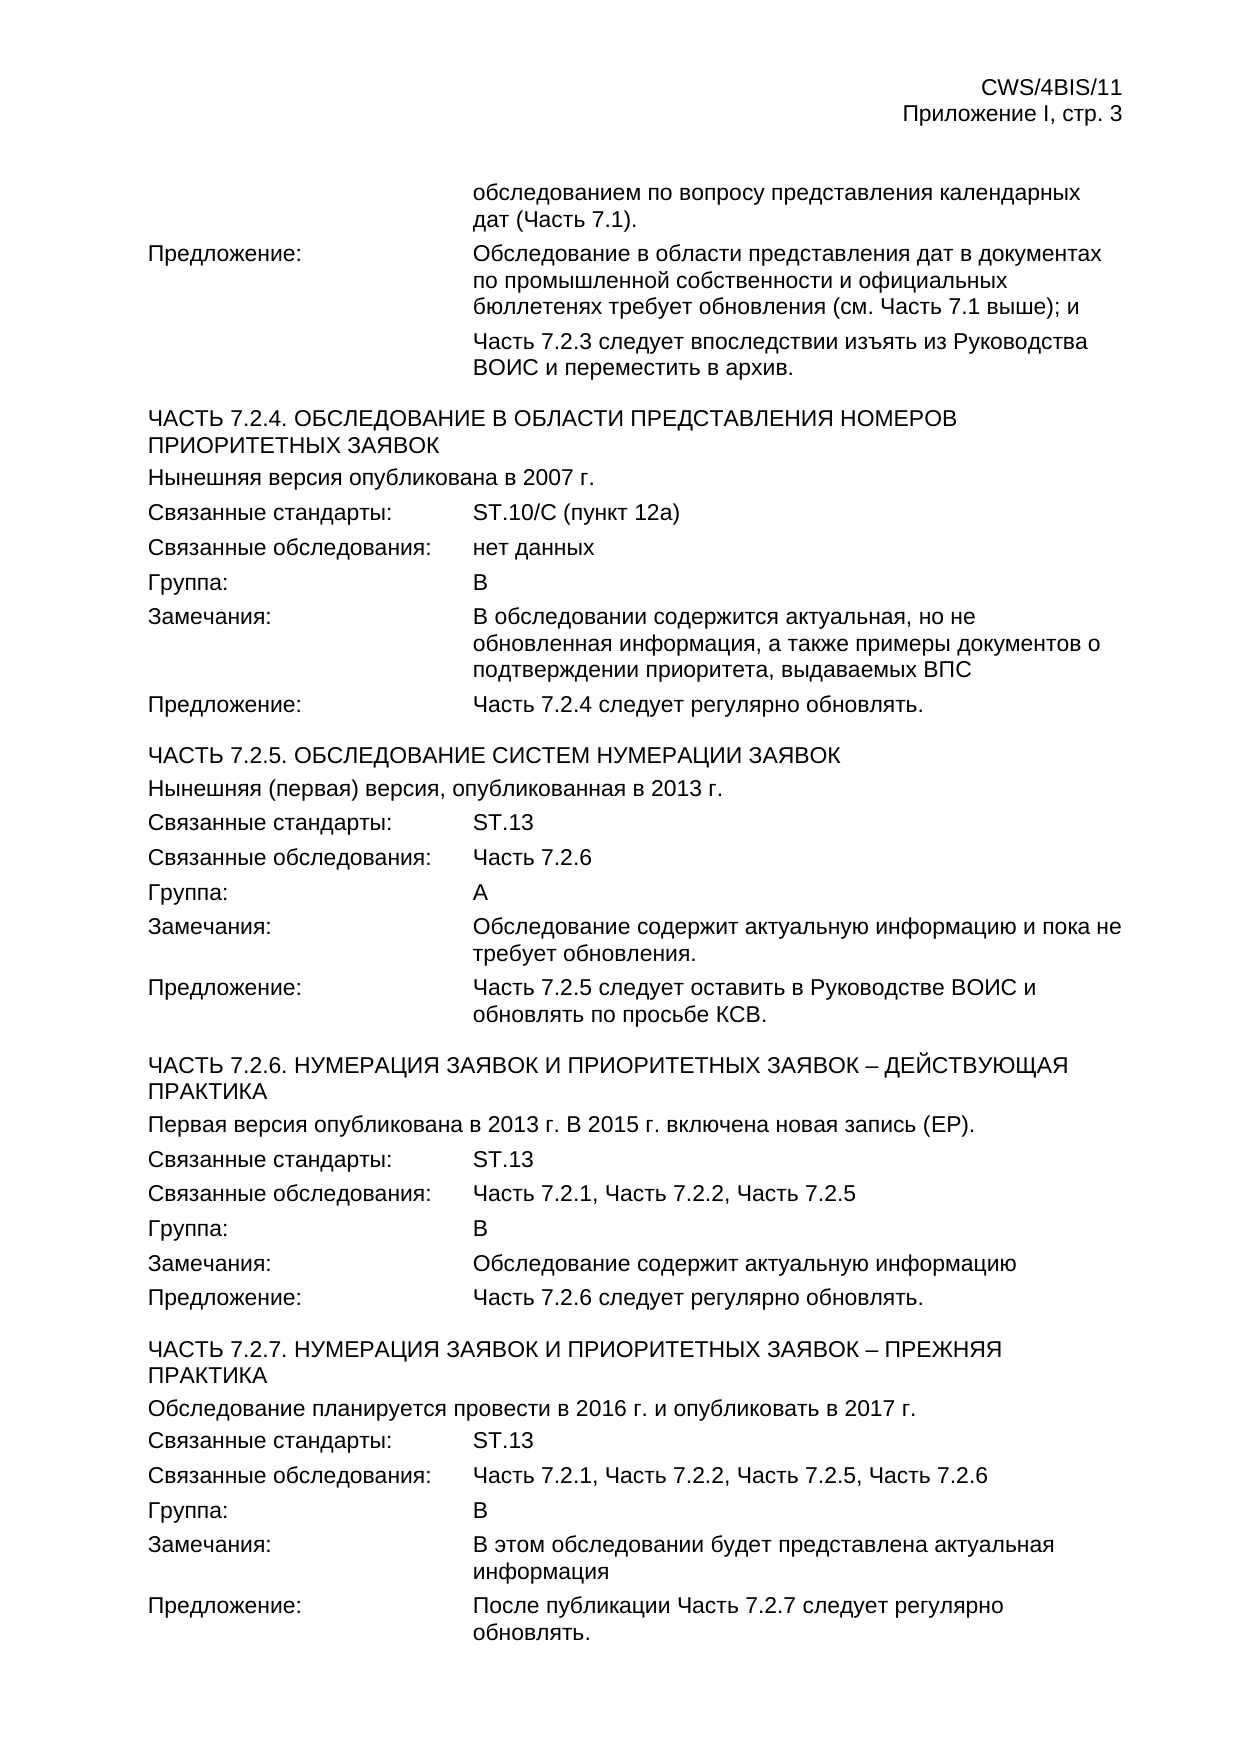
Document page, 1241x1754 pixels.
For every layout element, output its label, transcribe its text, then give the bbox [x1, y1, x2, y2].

text Связанные стандарты: ST.13 [148, 1427, 1122, 1454]
text Предложение: Обследование в области представления дат в документах по промышленной собственности и официальных бюллетенях требует обновления (см. Часть 7.1 выше); и [148, 240, 1122, 319]
text Связанные стандарты: ST.13 [148, 1146, 1122, 1172]
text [148, 179, 1122, 232]
text Замечания: Обследование содержит актуальную информацию и пока не требует обновления. [148, 913, 1122, 966]
text Предложение: После публикации Часть 7.2.7 следует регулярно обновлять. [148, 1592, 1122, 1645]
text Обследование планируется провести в 2016 г. и опубликовать в 2017 г. [148, 1395, 1122, 1421]
text Связанные стандарты: ST.13 [148, 809, 1122, 836]
text Замечания: Обследование содержит актуальную информацию [148, 1250, 1122, 1276]
text Связанные обследования: Часть 7.2.6 [148, 844, 1122, 870]
text Группа: B [148, 568, 1122, 595]
text Связанные обследования: нет данных [148, 534, 1122, 560]
subtitle ЧАСТЬ 7.2.6. НУМЕРАЦИЯ ЗАЯВОК И ПРИОРИТЕТНЫХ ЗАЯВОК – ДЕЙСТВУЮЩАЯ ПРАКТИКА [148, 1052, 1122, 1105]
text Группа: B [148, 1497, 1122, 1523]
text Предложение: Часть 7.2.4 следует регулярно обновлять. [148, 691, 1122, 717]
text Связанные стандарты: ST.10/C (пункт 12a) [148, 499, 1122, 525]
text Предложение: Часть 7.2.6 следует регулярно обновлять. [148, 1284, 1122, 1311]
subtitle ЧАСТЬ 7.2.4. ОБСЛЕДОВАНИЕ В ОБЛАСТИ ПРЕДСТАВЛЕНИЯ НОМЕРОВ ПРИОРИТЕТНЫХ ЗАЯВОК [148, 405, 1122, 458]
subtitle ЧАСТЬ 7.2.5. ОБСЛЕДОВАНИЕ СИСТЕМ НУМЕРАЦИИ ЗАЯВОК [148, 742, 1122, 768]
text Часть 7.2.3 следует впоследствии изъять из Руководства ВОИС и переместить в архив. [148, 328, 1122, 380]
text Замечания: В этом обследовании будет представлена актуальная информация [148, 1531, 1122, 1584]
text Первая версия опубликована в . В 2015 г. включена новая запись (EP). [148, 1111, 1122, 1137]
text Связанные обследования: Часть 7.2.1, Часть 7.2.2, Часть 7.2.5, Часть 7.2.6 [148, 1462, 1122, 1488]
text Группа: B [148, 1215, 1122, 1241]
text Нынешняя версия опубликована в . [148, 464, 1122, 491]
text Предложение: Часть 7.2.5 следует оставить в Руководстве ВОИС и обновлять по просьбе КСВ. [148, 974, 1122, 1027]
text Замечания: В обследовании содержится актуальная, но не обновленная информация, а также примеры документов о подтверждении приоритета, выдаваемых ВПС [148, 603, 1122, 682]
text Группа: A [148, 878, 1122, 905]
subtitle ЧАСТЬ 7.2.7. НУМЕРАЦИЯ ЗАЯВОК И ПРИОРИТЕТНЫХ ЗАЯВОК – ПРЕЖНЯЯ ПРАКТИКА [148, 1336, 1122, 1388]
text Нынешняя (первая) версия, опубликованная в . [148, 774, 1122, 801]
text Связанные обследования: Часть 7.2.1, Часть 7.2.2, Часть 7.2.5 [148, 1180, 1122, 1207]
